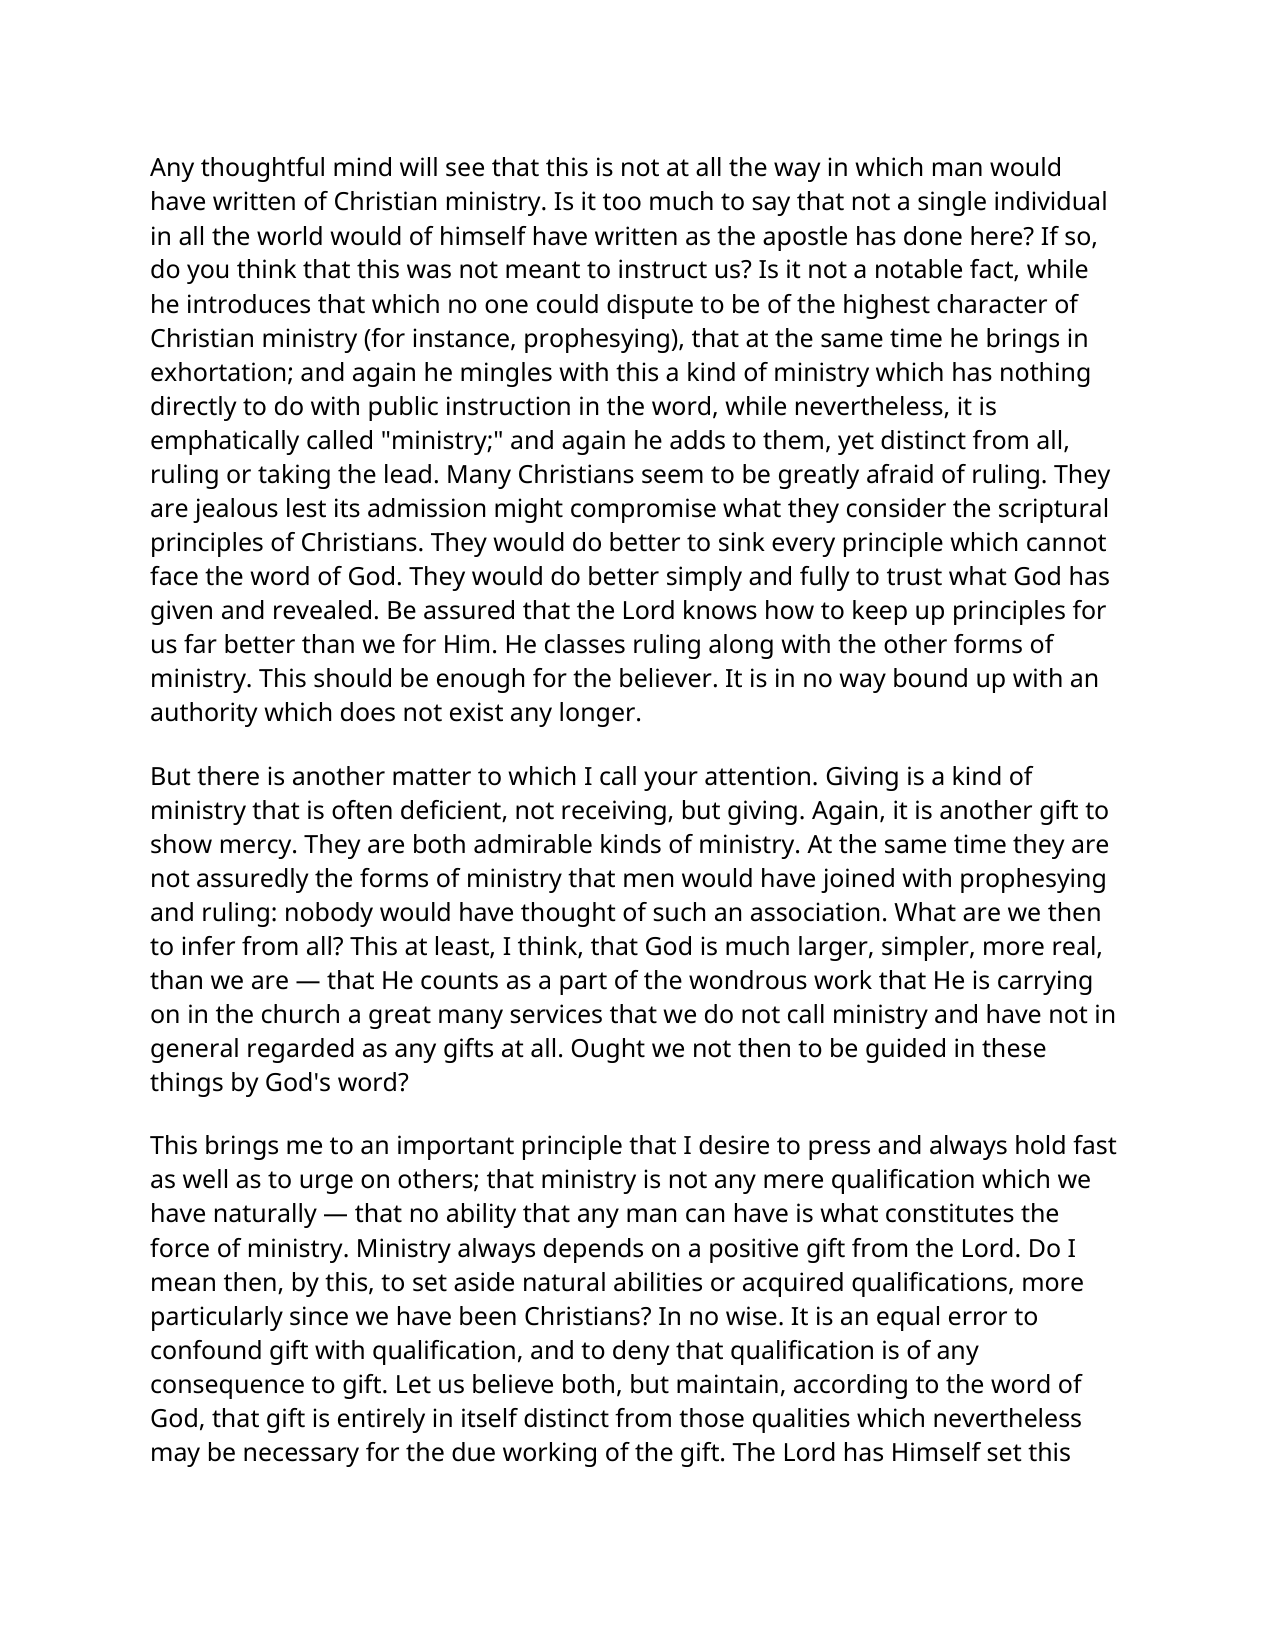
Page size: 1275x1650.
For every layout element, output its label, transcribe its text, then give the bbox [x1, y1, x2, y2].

text But there is another matter to which I call your attention. Giving is a kind of ministry that is often deficient, not receiving, but giving. Again, it is another gift to show mercy. They are both admirable kinds of ministry. At the same time they are not assuredly the forms of ministry that men would have joined with prophesying and ruling: nobody would have thought of such an association. What are we then to infer from all? This at least, I think, that God is much larger, simpler, more real, than we are — that He counts as a part of the wondrous work that He is carrying on in the church a great many services that we do not call ministry and have not in general regarded as any gifts at all. Ought we not then to be guided in these things by God's word? [150, 758, 1125, 1099]
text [150, 1128, 1125, 1469]
text Any thoughtful mind will see that this is not at all the way in which man would have written of Christian ministry. Is it too much to say that not a single individual in all the world would of himself have written as the apostle has done here? If so, do you think that this was not meant to instruct us? Is it not a notable fact, while he introduces that which no one could dispute to be of the highest character of Christian ministry (for instance, prophesying), that at the same time he brings in exhortation; and again he mingles with this a kind of ministry which has nothing directly to do with public instruction in the word, while nevertheless, it is emphatically called "ministry;" and again he adds to them, yet distinct from all, ruling or taking the lead. Many Christians seem to be greatly afraid of ruling. They are jealous lest its admission might compromise what they consider the scriptural principles of Christians. They would do better to sink every principle which cannot face the word of God. They would do better simply and fully to trust what God has given and revealed. Be assured that the Lord knows how to keep up principles for us far better than we for Him. He classes ruling along with the other forms of ministry. This should be enough for the believer. It is in no way bound up with an authority which does not exist any longer. [150, 150, 1125, 729]
